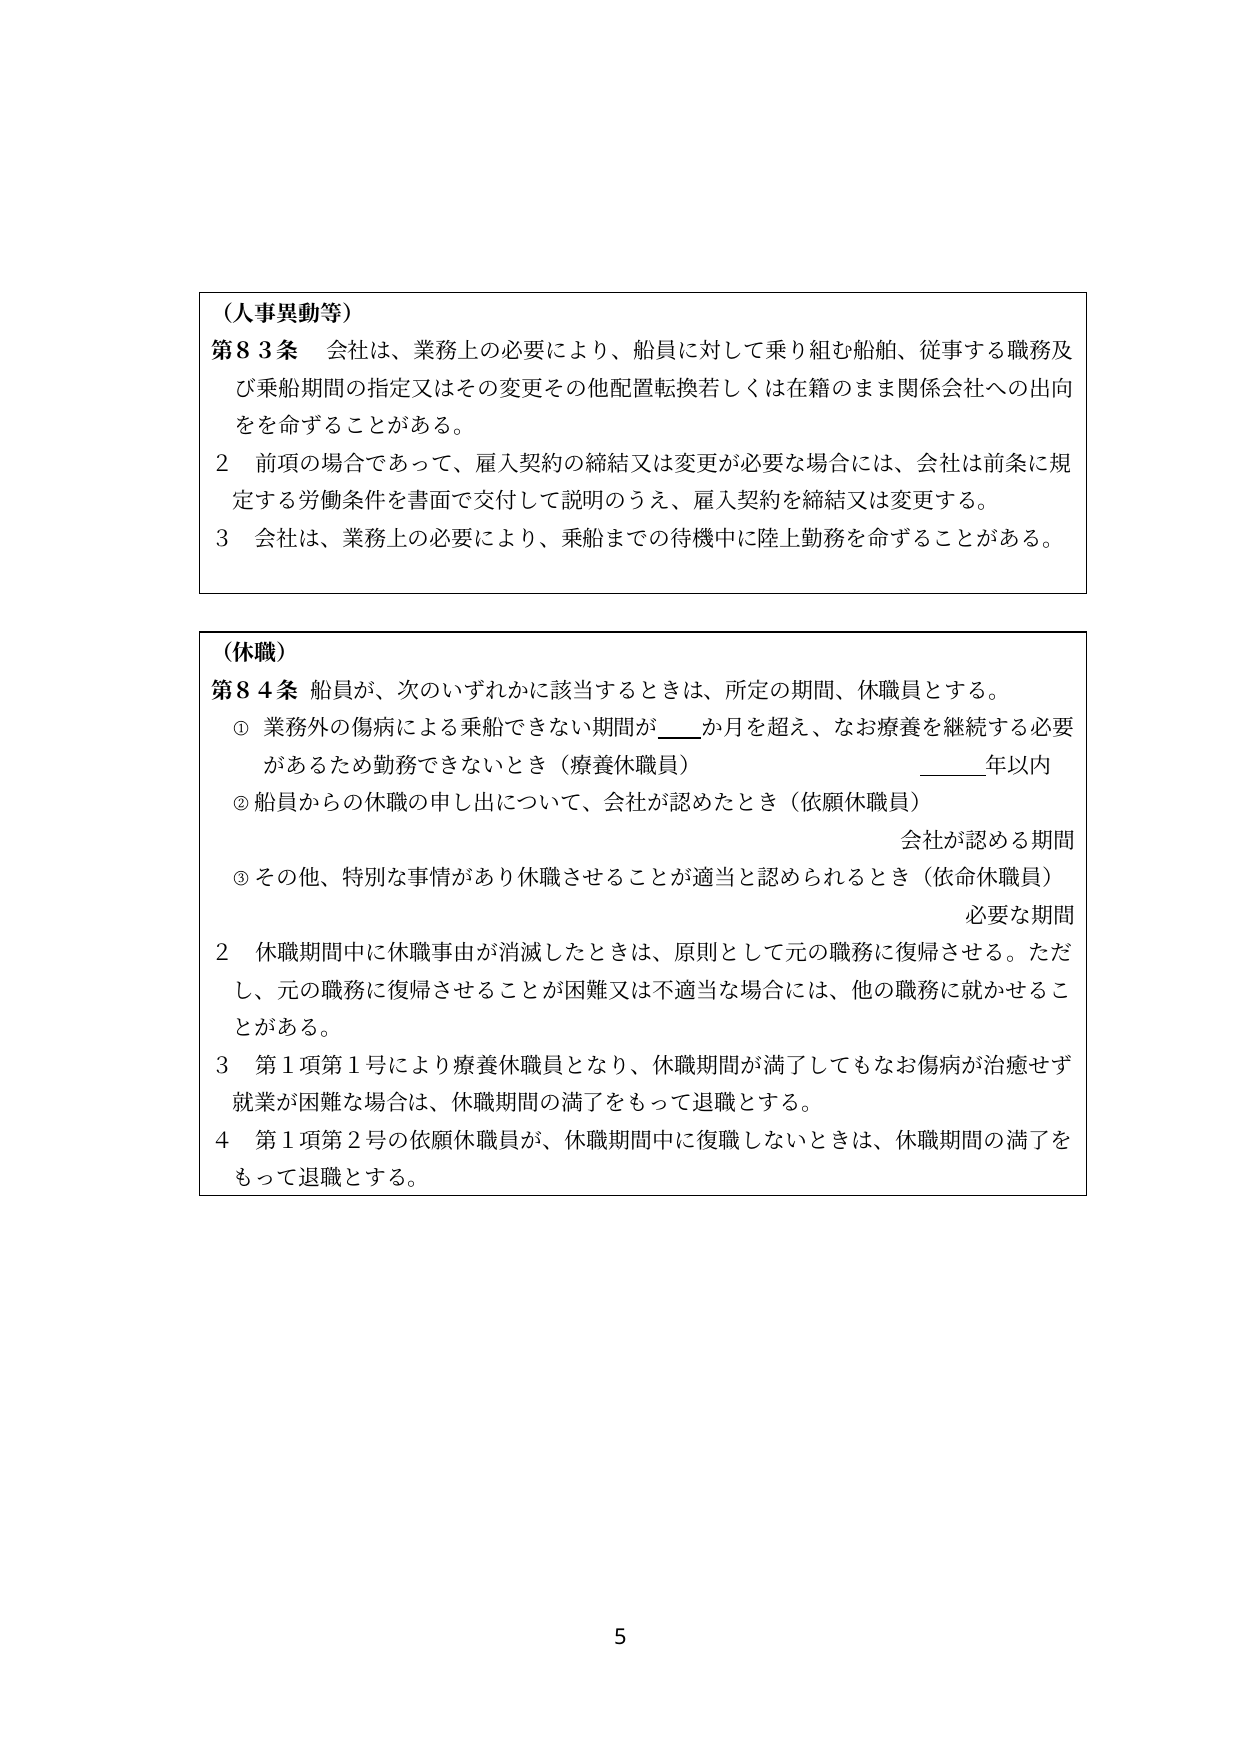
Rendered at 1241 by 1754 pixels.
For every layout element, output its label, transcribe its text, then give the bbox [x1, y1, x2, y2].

table_header （人事異動等） 会社は、業務上の必要により、船員に対して乗り組む船舶、従事する職務及び乗船期間の指定又はその変更その他配置転換若しくは在籍のまま関係会社への出向をを命ずることがある。 ２ 前項の場合であって、雇入契約の締結又は変更が必要な場合には、会社は前条に規定する労働条件を書面で交付して説明のうえ、雇入契約を締結又は変更する。 ３ 会社は、業務上の必要により、乗船までの待機中に陸上勤務を命ずることがある。 [200, 293, 1086, 593]
table_header （休職） 船員が、次のいずれかに該当するときは、所定の期間、休職員とする。 業務外の傷病による乗船できない期間が か月を超え、なお療養を継続する必要があるため勤務できないとき（療養休職員） 年以内 船員からの休職の申し出について、会社が認めたとき（依願休職員） 会社が認める期間 その他、特別な事情があり休職させることが適当と認められるとき（依命休職員） 必要な期間 ２ 休職期間中に休職事由が消滅したときは、原則として元の職務に復帰させる。ただし、元の職務に復帰させることが困難又は不適当な場合には、他の職務に就かせることがある。 ３ 第１項第１号により療養休職員となり、休職期間が満了してもなお傷病が治癒せず就業が困難な場合は、休職期間の満了をもって退職とする。 ４ 第１項第２号の依願休職員が、休職期間中に復職しないときは、休職期間の満了をもって退職とする。 [200, 633, 1086, 1195]
